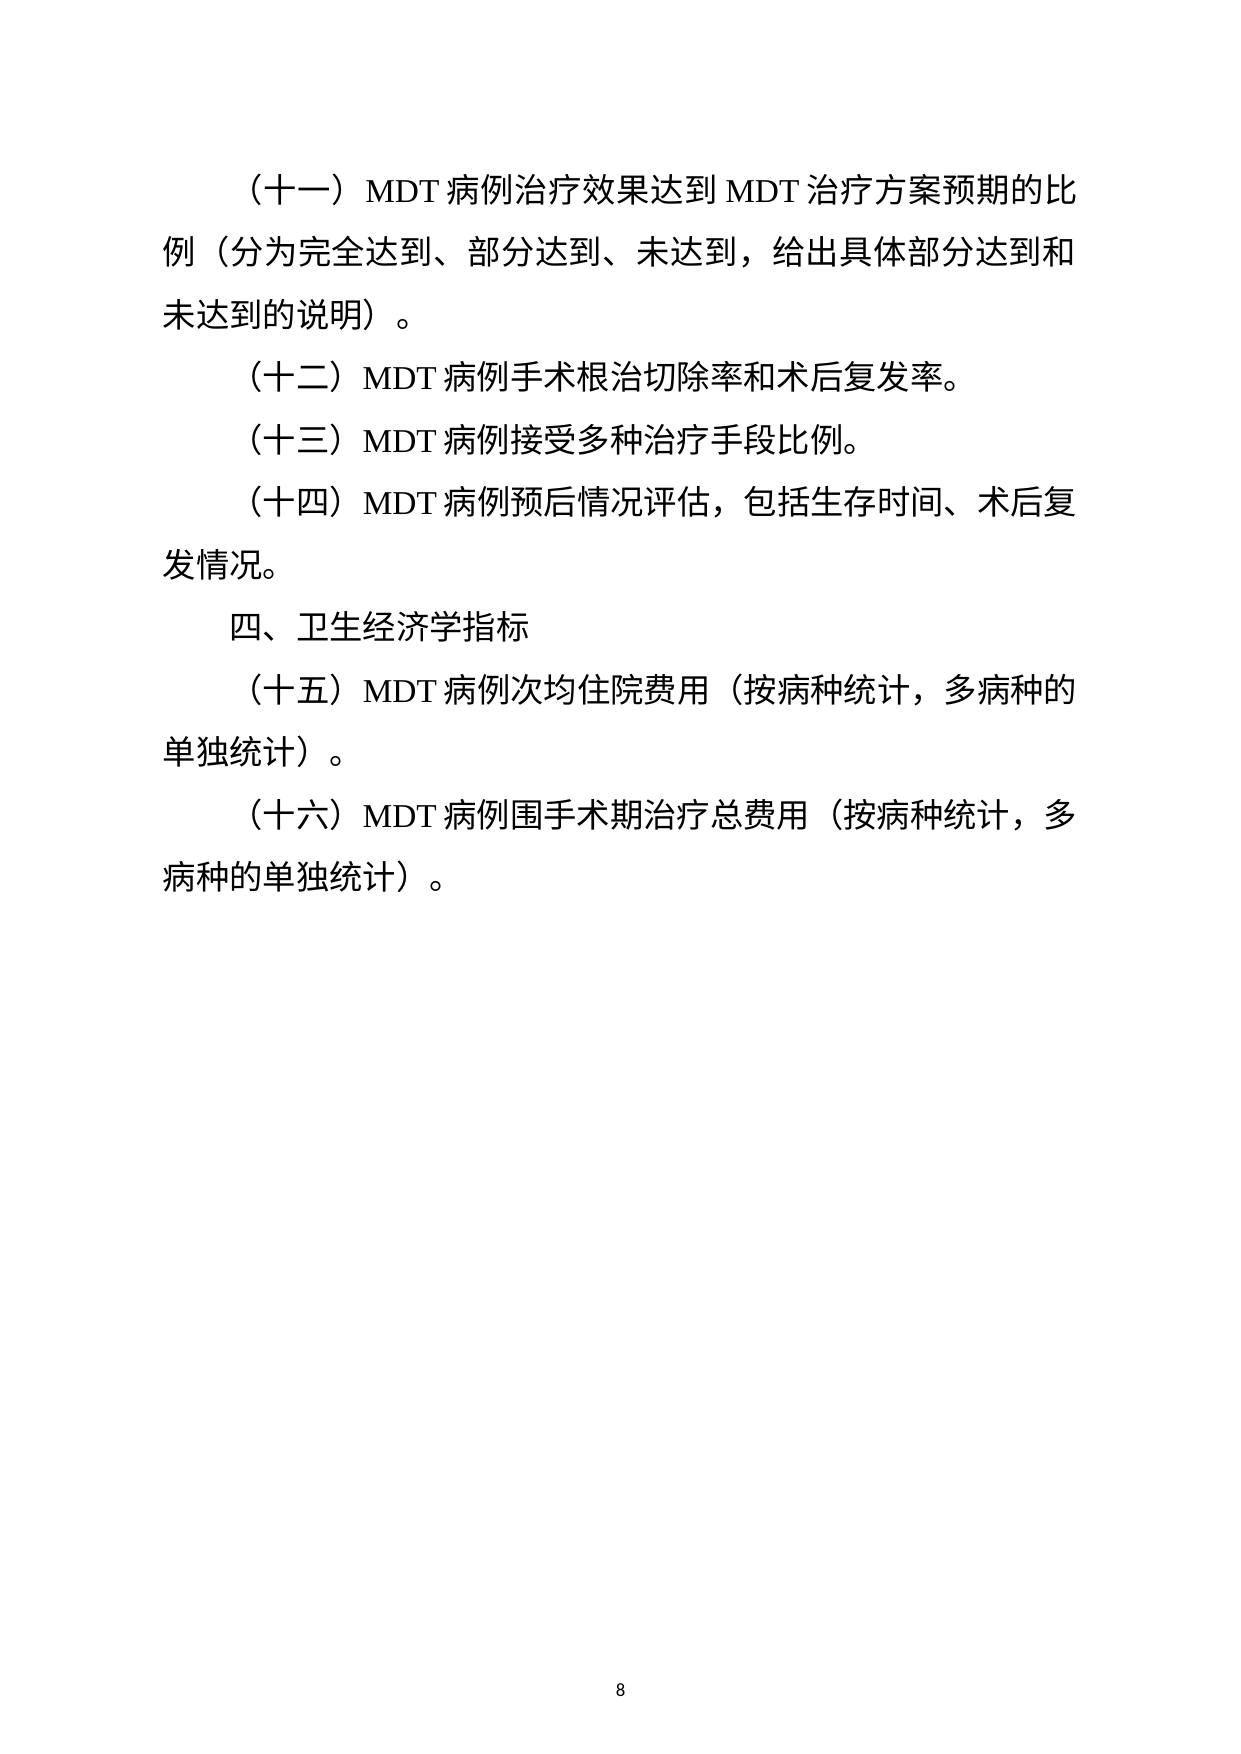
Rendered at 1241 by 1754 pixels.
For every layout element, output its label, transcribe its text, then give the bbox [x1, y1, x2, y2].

text （十五）MDT病例次均住院费用（按病种统计，多病种的单独统计）。 [162, 652, 1078, 777]
text （十六）MDT病例围手术期治疗总费用（按病种统计，多病种的单独统计）。 [162, 777, 1078, 902]
text （十四）MDT病例预后情况评估，包括生存时间、术后复发情况。 [162, 464, 1078, 589]
text （十一）MDT病例治疗效果达到MDT治疗方案预期的比例（分为完全达到、部分达到、未达到，给出具体部分达到和未达到的说明）。 [162, 152, 1078, 339]
text （十二）MDT病例手术根治切除率和术后复发率。 [162, 339, 1078, 402]
text （十三）MDT病例接受多种治疗手段比例。 [162, 402, 1078, 464]
text 四、卫生经济学指标 [162, 589, 1078, 652]
